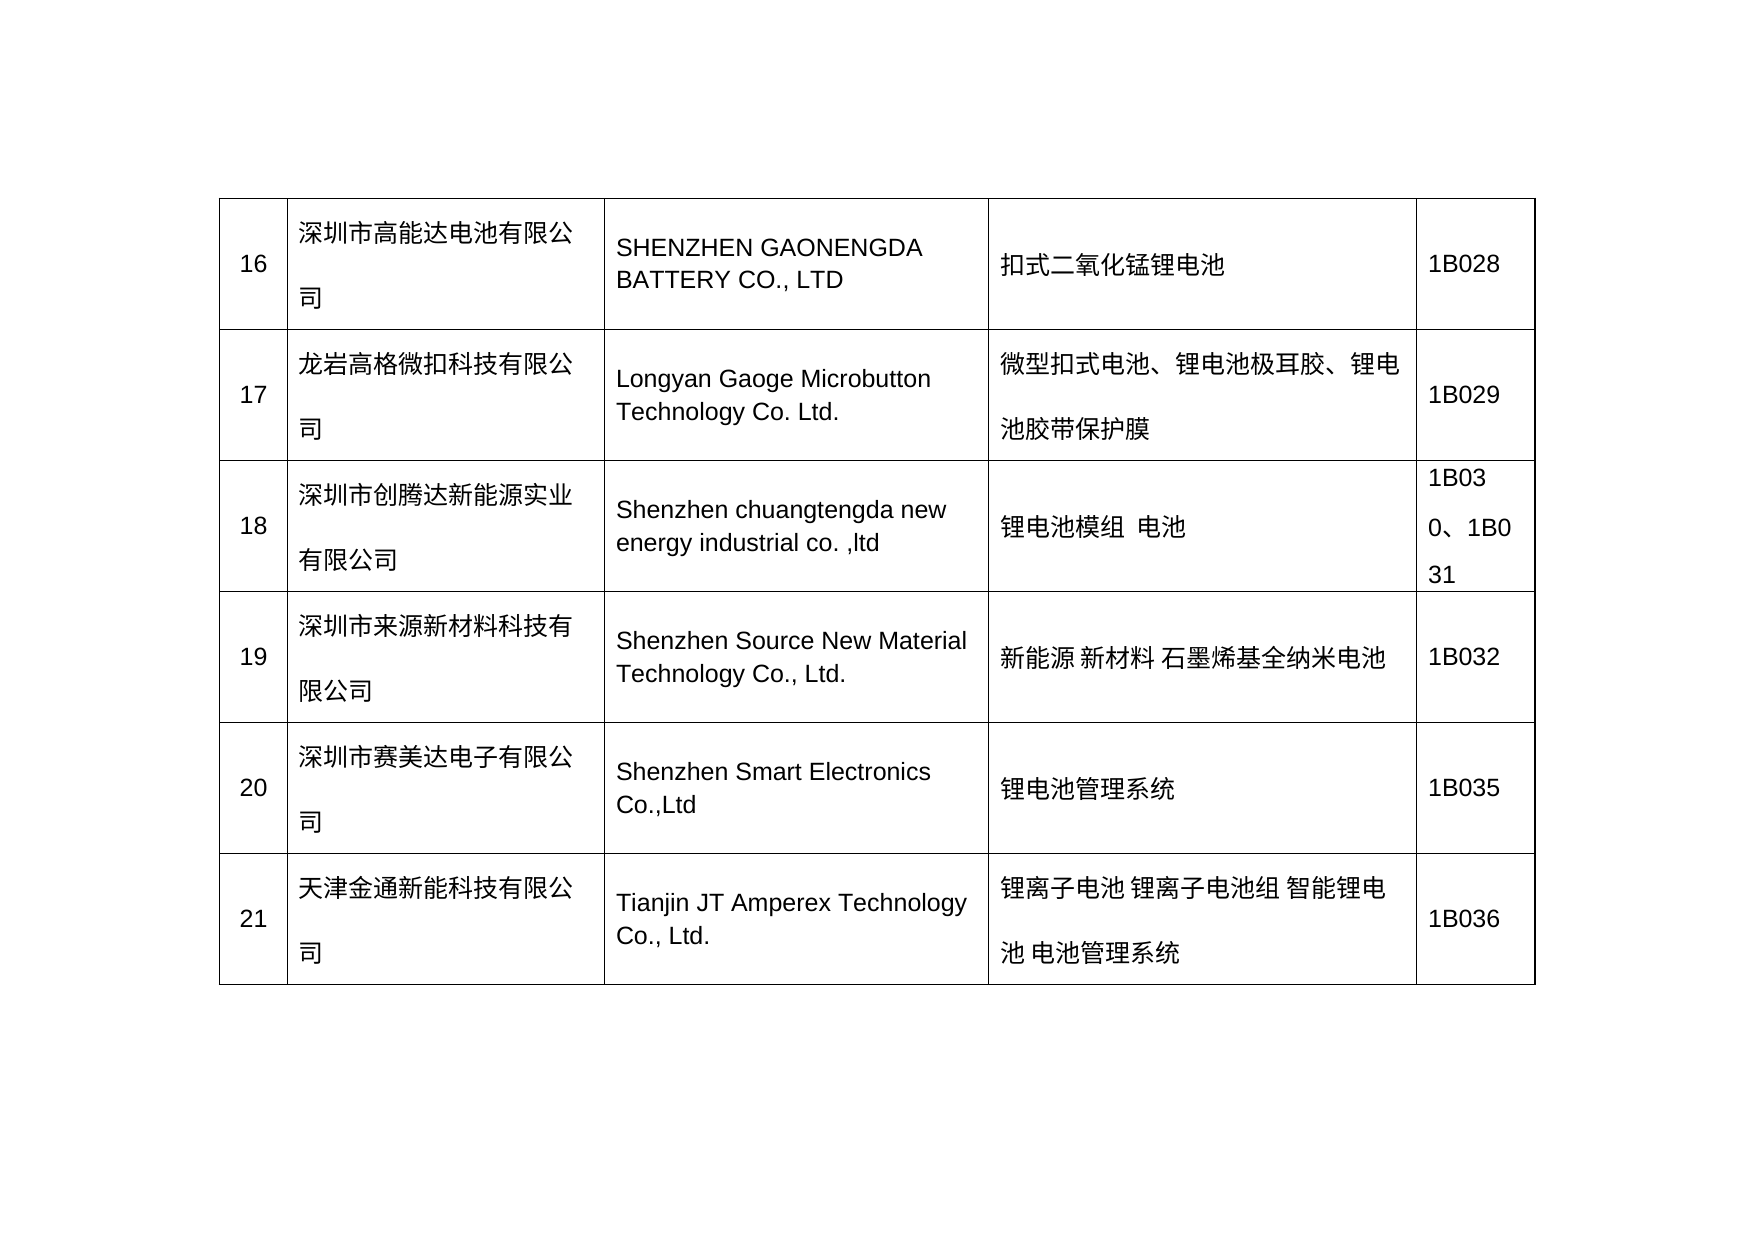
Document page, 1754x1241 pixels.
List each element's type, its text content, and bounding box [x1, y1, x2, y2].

table_cell 1B029 [1417, 330, 1534, 460]
table_cell Shenzhen Source New Material Technology Co., Ltd. [605, 592, 988, 722]
table_cell 20 [220, 723, 287, 853]
table_cell 1B032 [1417, 592, 1534, 722]
table_cell 21 [220, 854, 287, 984]
table_cell 17 [220, 330, 287, 460]
table_cell 18 [220, 461, 287, 591]
table_cell 19 [220, 592, 287, 722]
table_cell 1B028 [1417, 199, 1534, 329]
table_cell 龙岩高格微扣科技有限公司 [288, 330, 604, 460]
table_cell 天津金通新能科技有限公司 [288, 854, 604, 984]
table_cell 新能源 新材料 石墨烯基全纳米电池 [989, 592, 1416, 722]
table_cell 深圳市高能达电池有限公司 [288, 199, 604, 329]
table_cell Longyan Gaoge Microbutton Technology Co. Ltd. [605, 330, 988, 460]
table_cell 深圳市来源新材料科技有限公司 [288, 592, 604, 722]
table_cell 16 [220, 199, 287, 329]
table_cell 深圳市创腾达新能源实业有限公司 [288, 461, 604, 591]
table_cell 深圳市赛美达电子有限公司 [288, 723, 604, 853]
table_cell 1B035 [1417, 723, 1534, 853]
table_cell 扣式二氧化锰锂电池 [989, 199, 1416, 329]
table_cell 锂电池模组 电池 [989, 461, 1416, 591]
table_cell Tianjin JT Amperex Technology Co., Ltd. [605, 854, 988, 984]
table_cell Shenzhen Smart Electronics Co.,Ltd [605, 723, 988, 853]
table_cell 锂离子电池 锂离子电池组 智能锂电池 电池管理系统 [989, 854, 1416, 984]
table_cell 锂电池管理系统 [989, 723, 1416, 853]
table_cell 微型扣式电池、锂电池极耳胶、锂电池胶带保护膜 [989, 330, 1416, 460]
table_cell Shenzhen chuangtengda new energy industrial co. ,ltd [605, 461, 988, 591]
table_cell 1B030、1B031 [1417, 461, 1534, 591]
table_cell SHENZHEN GAONENGDA BATTERY CO., LTD [605, 199, 988, 329]
table_cell 1B036 [1417, 854, 1534, 984]
